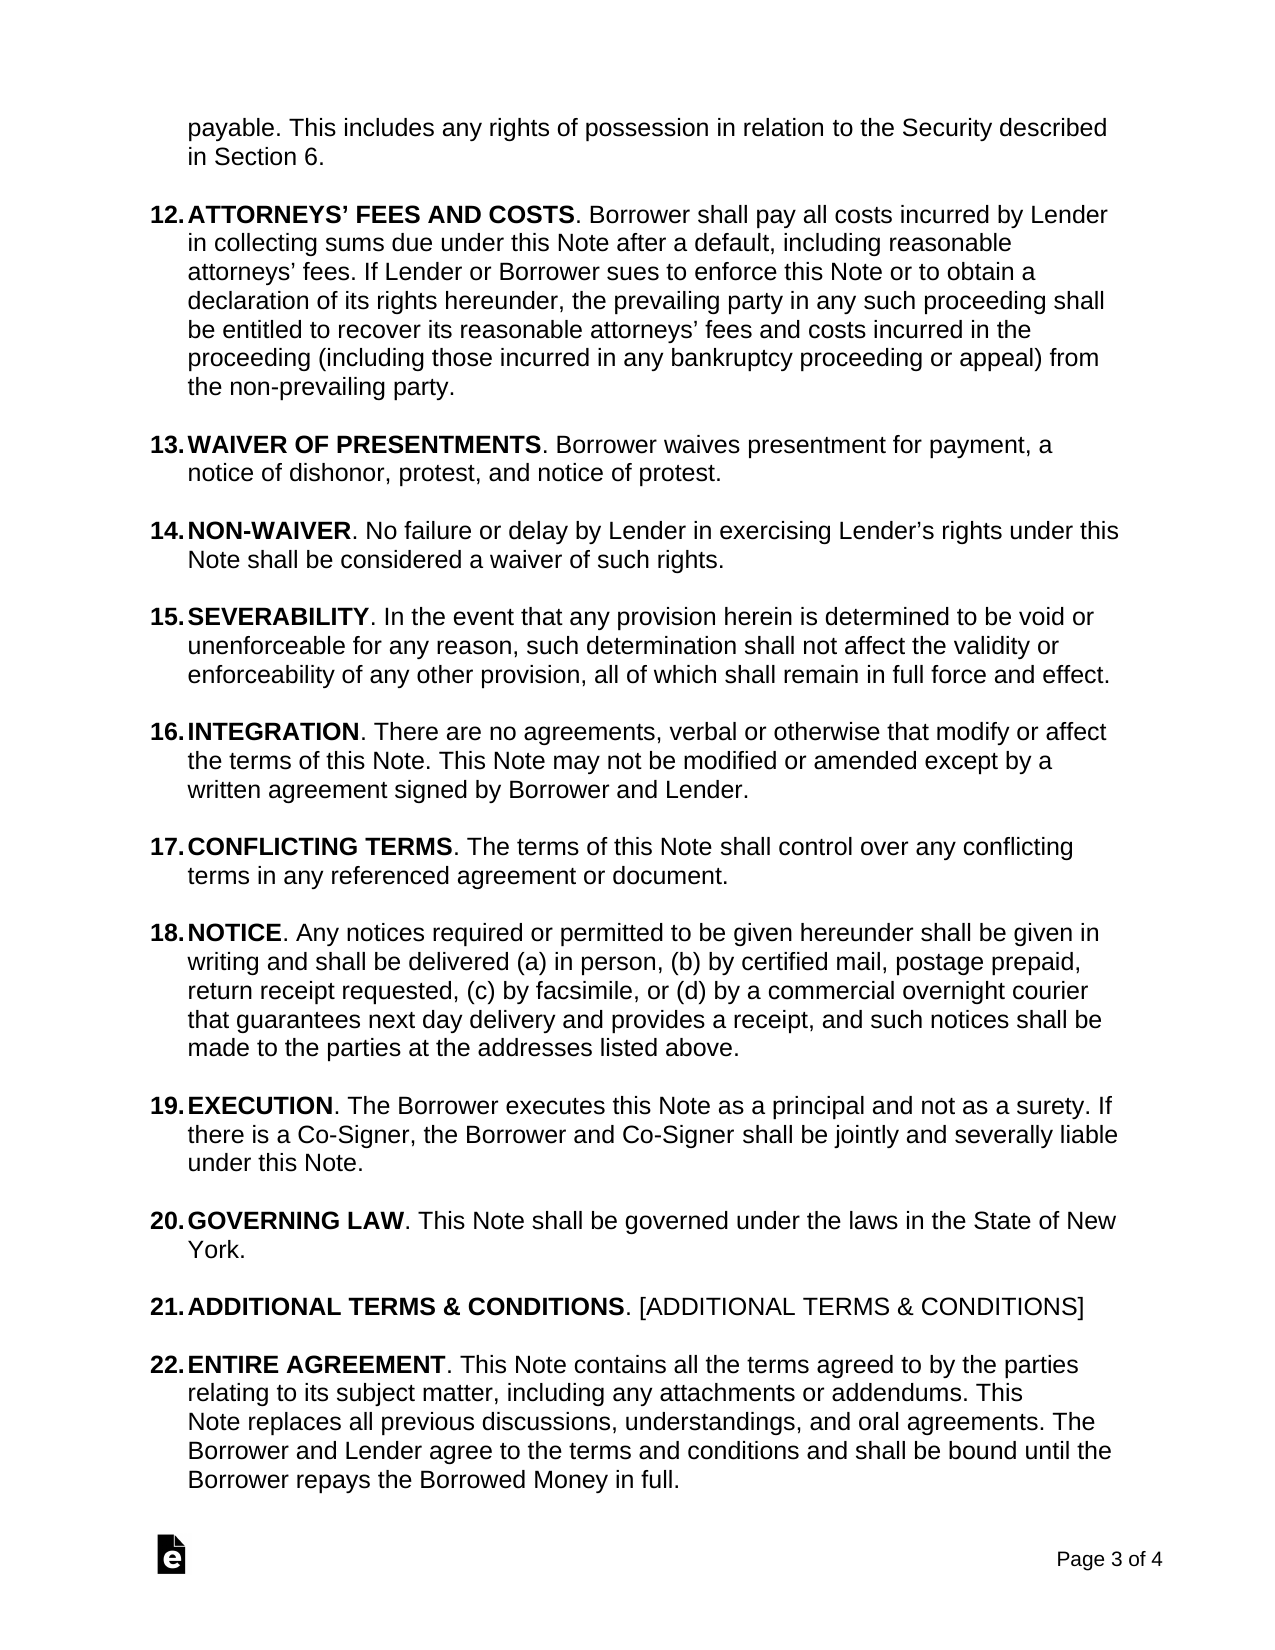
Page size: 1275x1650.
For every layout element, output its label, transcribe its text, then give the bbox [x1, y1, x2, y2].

list NOTICE. Any notices required or permitted to be given hereunder shall be given in writing and shall be delivered (a) in person, (b) by certified mail, postage prepaid, return receipt requested, (c) by facsimile, or (d) by a commercial overnight courier that guarantees next day delivery and provides a receipt, and such notices shall be made to the parties at the addresses listed above. [150, 918, 1125, 1062]
list ENTIRE AGREEMENT. This Note contains all the terms agreed to by the parties relating to its subject matter, including any attachments or addendums. This Note replaces all previous discussions, understandings, and oral agreements. The Borrower and Lender agree to the terms and conditions and shall be bound until the Borrower repays the Borrowed Money in full. [150, 1350, 1125, 1493]
list ADDITIONAL TERMS & CONDITIONS. [ADDITIONAL TERMS & CONDITIONS] [150, 1292, 1125, 1321]
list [150, 113, 1125, 171]
list NON-WAIVER. No failure or delay by Lender in exercising Lender’s rights under this Note shall be considered a waiver of such rights. [150, 516, 1125, 573]
list GOVERNING LAW. This Note shall be governed under the laws in the State of New York. [150, 1206, 1125, 1263]
list ATTORNEYS’ FEES AND COSTS. Borrower shall pay all costs incurred by Lender in collecting sums due under this Note after a default, including reasonable attorneys’ fees. If Lender or Borrower sues to enforce this Note or to obtain a declaration of its rights hereunder, the prevailing party in any such proceeding shall be entitled to recover its reasonable attorneys’ fees and costs incurred in the proceeding (including those incurred in any bankruptcy proceeding or appeal) from the non-prevailing party. [150, 200, 1125, 401]
list EXECUTION. The Borrower executes this Note as a principal and not as a surety. If there is a Co-Signer, the Borrower and Co-Signer shall be jointly and severally liable under this Note. [150, 1091, 1125, 1177]
list CONFLICTING TERMS. The terms of this Note shall control over any conflicting terms in any referenced agreement or document. [150, 832, 1125, 890]
list INTEGRATION. There are no agreements, verbal or otherwise that modify or affect the terms of this Note. This Note may not be modified or amended except by a written agreement signed by Borrower and Lender. [150, 717, 1125, 803]
picture [150, 1533, 192, 1575]
list SEVERABILITY. In the event that any provision herein is determined to be void or unenforceable for any reason, such determination shall not affect the validity or enforceability of any other provision, all of which shall remain in full force and effect. [150, 602, 1125, 688]
list WAIVER OF PRESENTMENTS. Borrower waives presentment for payment, a notice of dishonor, protest, and notice of protest. [150, 430, 1125, 487]
